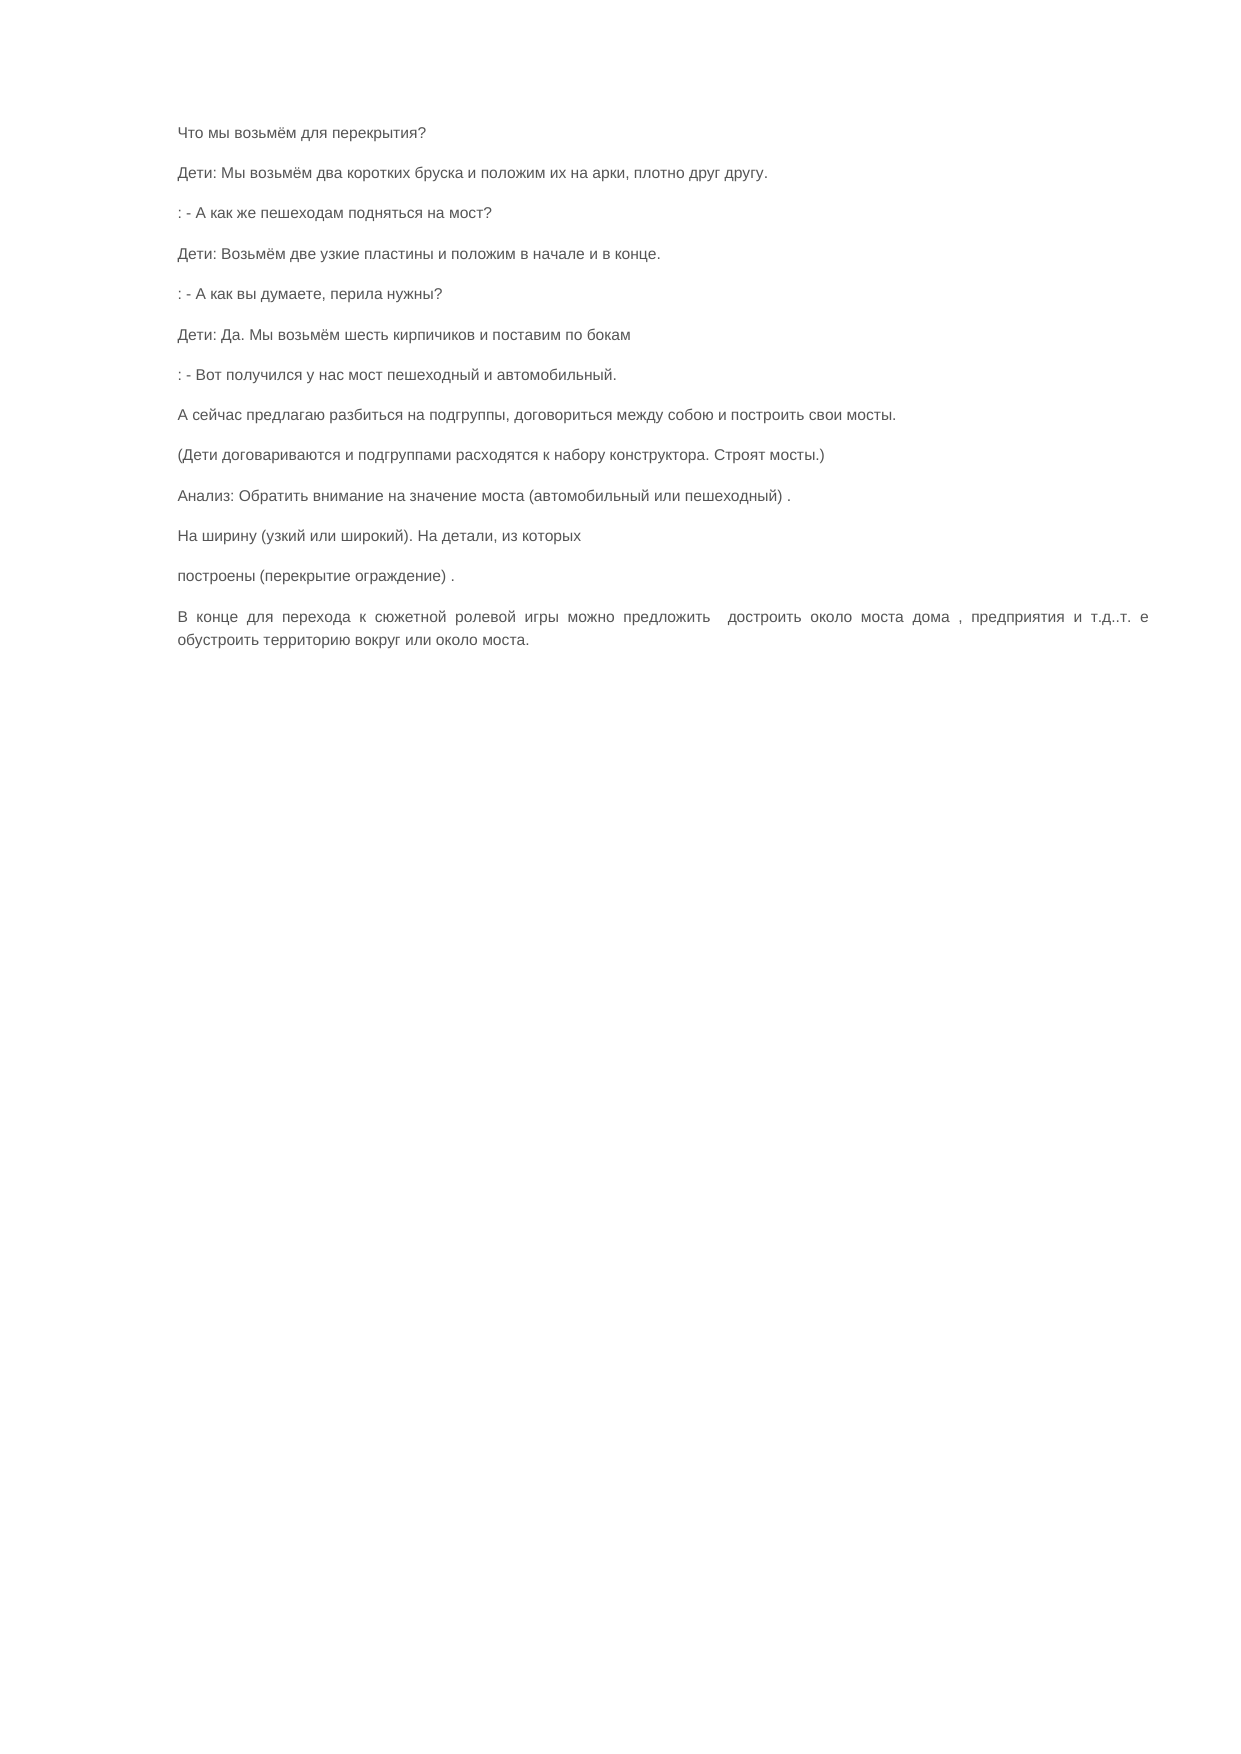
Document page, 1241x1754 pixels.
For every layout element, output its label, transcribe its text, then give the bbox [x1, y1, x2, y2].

text (Дети договариваются и подгруппами расходятся к набору конструктора. Строят мосты.) [177, 441, 1152, 464]
text : - Вот получился у нас мост пешеходный и автомобильный. [177, 360, 1152, 383]
text построены (перекрытие ограждение) . [177, 562, 1152, 585]
text : - А как же пешеходам подняться на мост? [177, 199, 1152, 222]
text Дети: Возьмём две узкие пластины и положим в начале и в конце. [177, 239, 1152, 263]
text Дети: Мы возьмём два коротких бруска и положим их на арки, плотно друг другу. [177, 158, 1152, 182]
text На ширину (узкий или широкий). На детали, из которых [177, 521, 1152, 545]
text Дети: Да. Мы возьмём шесть кирпичиков и поставим по бокам [177, 320, 1152, 343]
text Что мы возьмём для перекрытия? [177, 118, 1152, 142]
text А сейчас предлагаю разбиться на подгруппы, договориться между собою и построить свои мосты. [177, 400, 1152, 424]
text Анализ: Обратить внимание на значение моста (автомобильный или пешеходный) . [177, 481, 1152, 504]
text : - А как вы думаете, перила нужны? [177, 279, 1152, 303]
text В конце для перехода к сюжетной ролевой игры можно предложить достроить около моста дома , предприятия и т.д..т. е обустроить территорию вокруг или около моста. [177, 602, 1152, 649]
